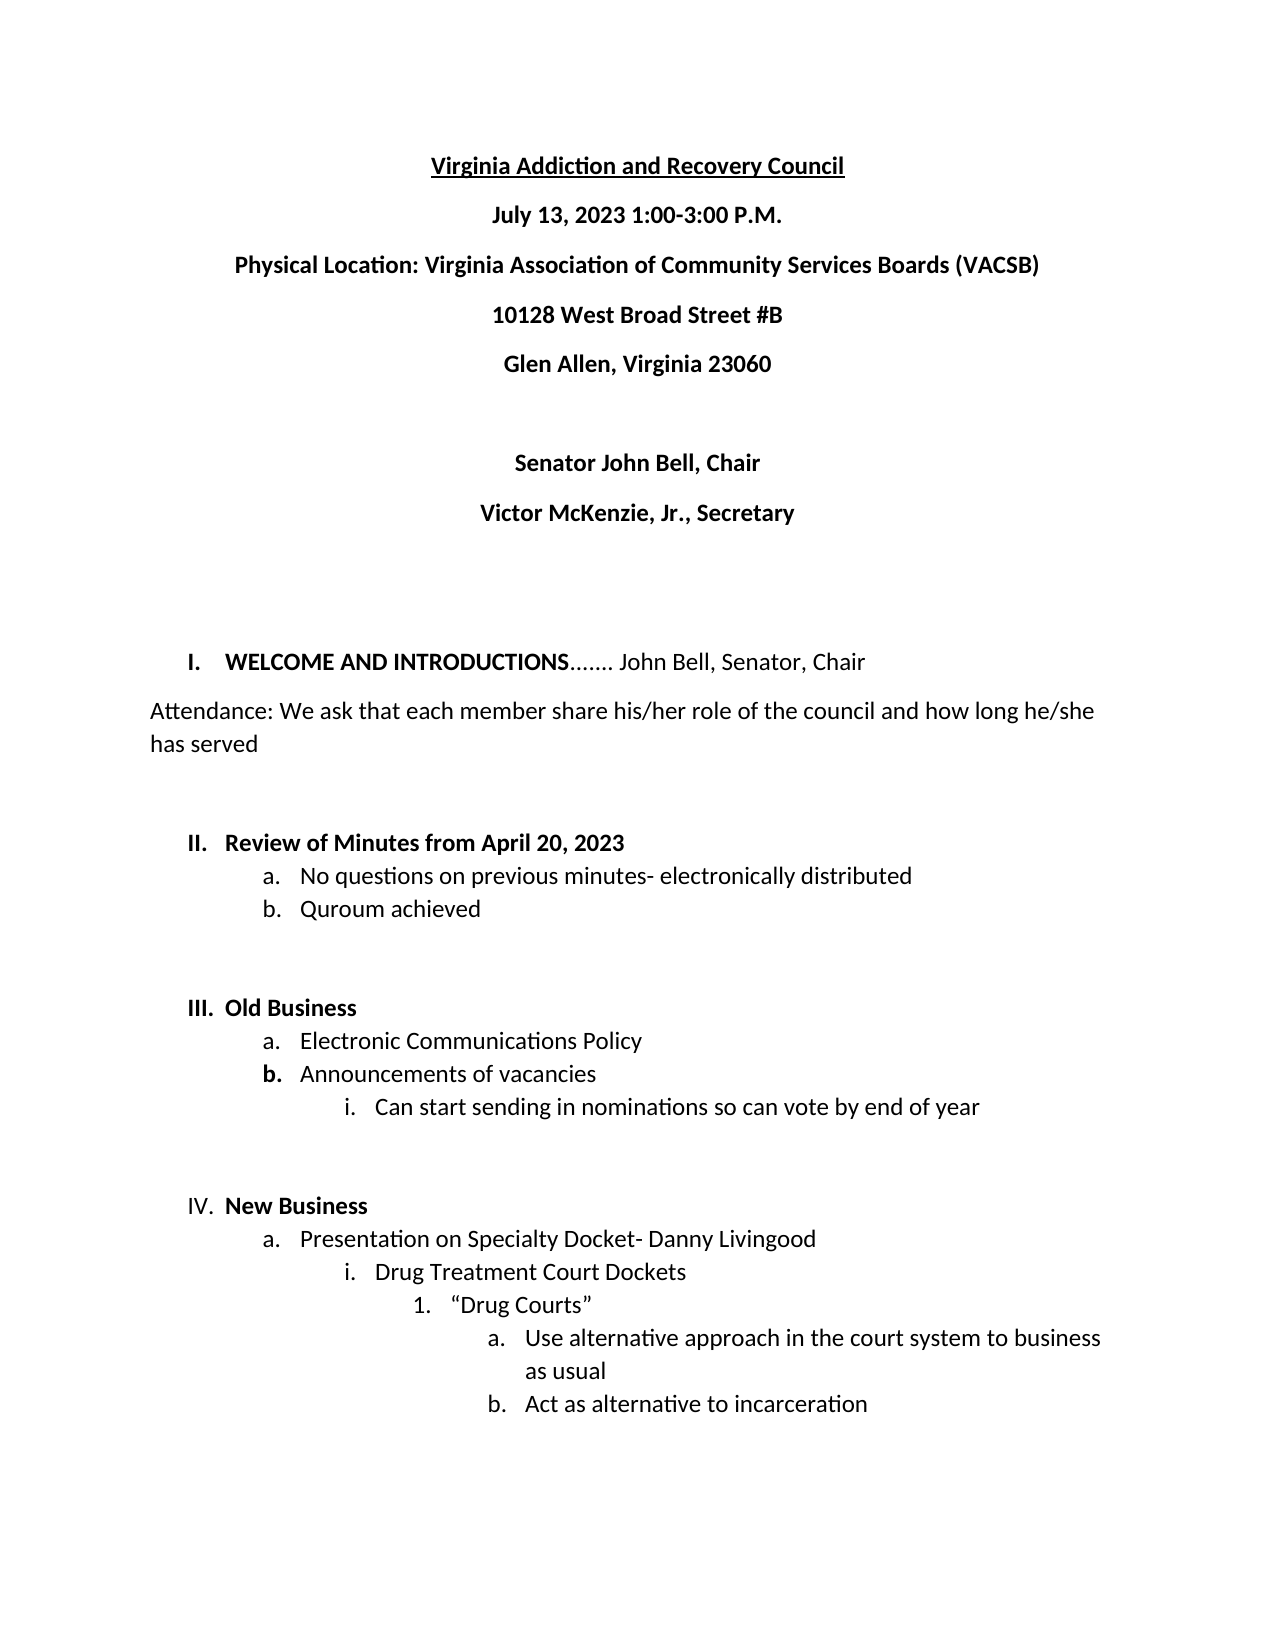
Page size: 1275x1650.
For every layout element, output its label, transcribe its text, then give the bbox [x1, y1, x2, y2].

list Can start sending in nominations so can vote by end of year [356, 1091, 1125, 1122]
list Old Business [187, 992, 1125, 1023]
text Senator John Bell, Chair [150, 447, 1125, 478]
list WELCOME AND INTRODUCTIONS....... John Bell, Senator, Chair [187, 646, 1125, 676]
list Quroum achieved [262, 893, 1125, 924]
list New Business [187, 1190, 1125, 1221]
text Virginia Addiction and Recovery Council [150, 150, 1125, 181]
text Attendance: We ask that each member share his/her role of the council and how long he/she has served [150, 695, 1125, 759]
list No questions on previous minutes- electronically distributed [262, 860, 1125, 891]
list Announcements of vacancies [262, 1058, 1125, 1089]
list Use alternative approach in the court system to business as usual [487, 1322, 1125, 1386]
list “Drug Courts” [412, 1289, 1125, 1320]
text Glen Allen, Virginia 23060 [150, 348, 1125, 379]
list Electronic Communications Policy [262, 1025, 1125, 1056]
text July 13, 2023 1:00-3:00 P.M. [150, 199, 1125, 230]
list Presentation on Specialty Docket- Danny Livingood [262, 1223, 1125, 1254]
text 10128 West Broad Street #B [150, 299, 1125, 329]
text Victor McKenzie, Jr., Secretary [150, 497, 1125, 528]
list Review of Minutes from April 20, 2023 [187, 827, 1125, 858]
list Act as alternative to incarceration [487, 1388, 1125, 1418]
list Drug Treatment Court Dockets [356, 1256, 1125, 1287]
text Physical Location: Virginia Association of Community Services Boards (VACSB) [150, 249, 1125, 280]
